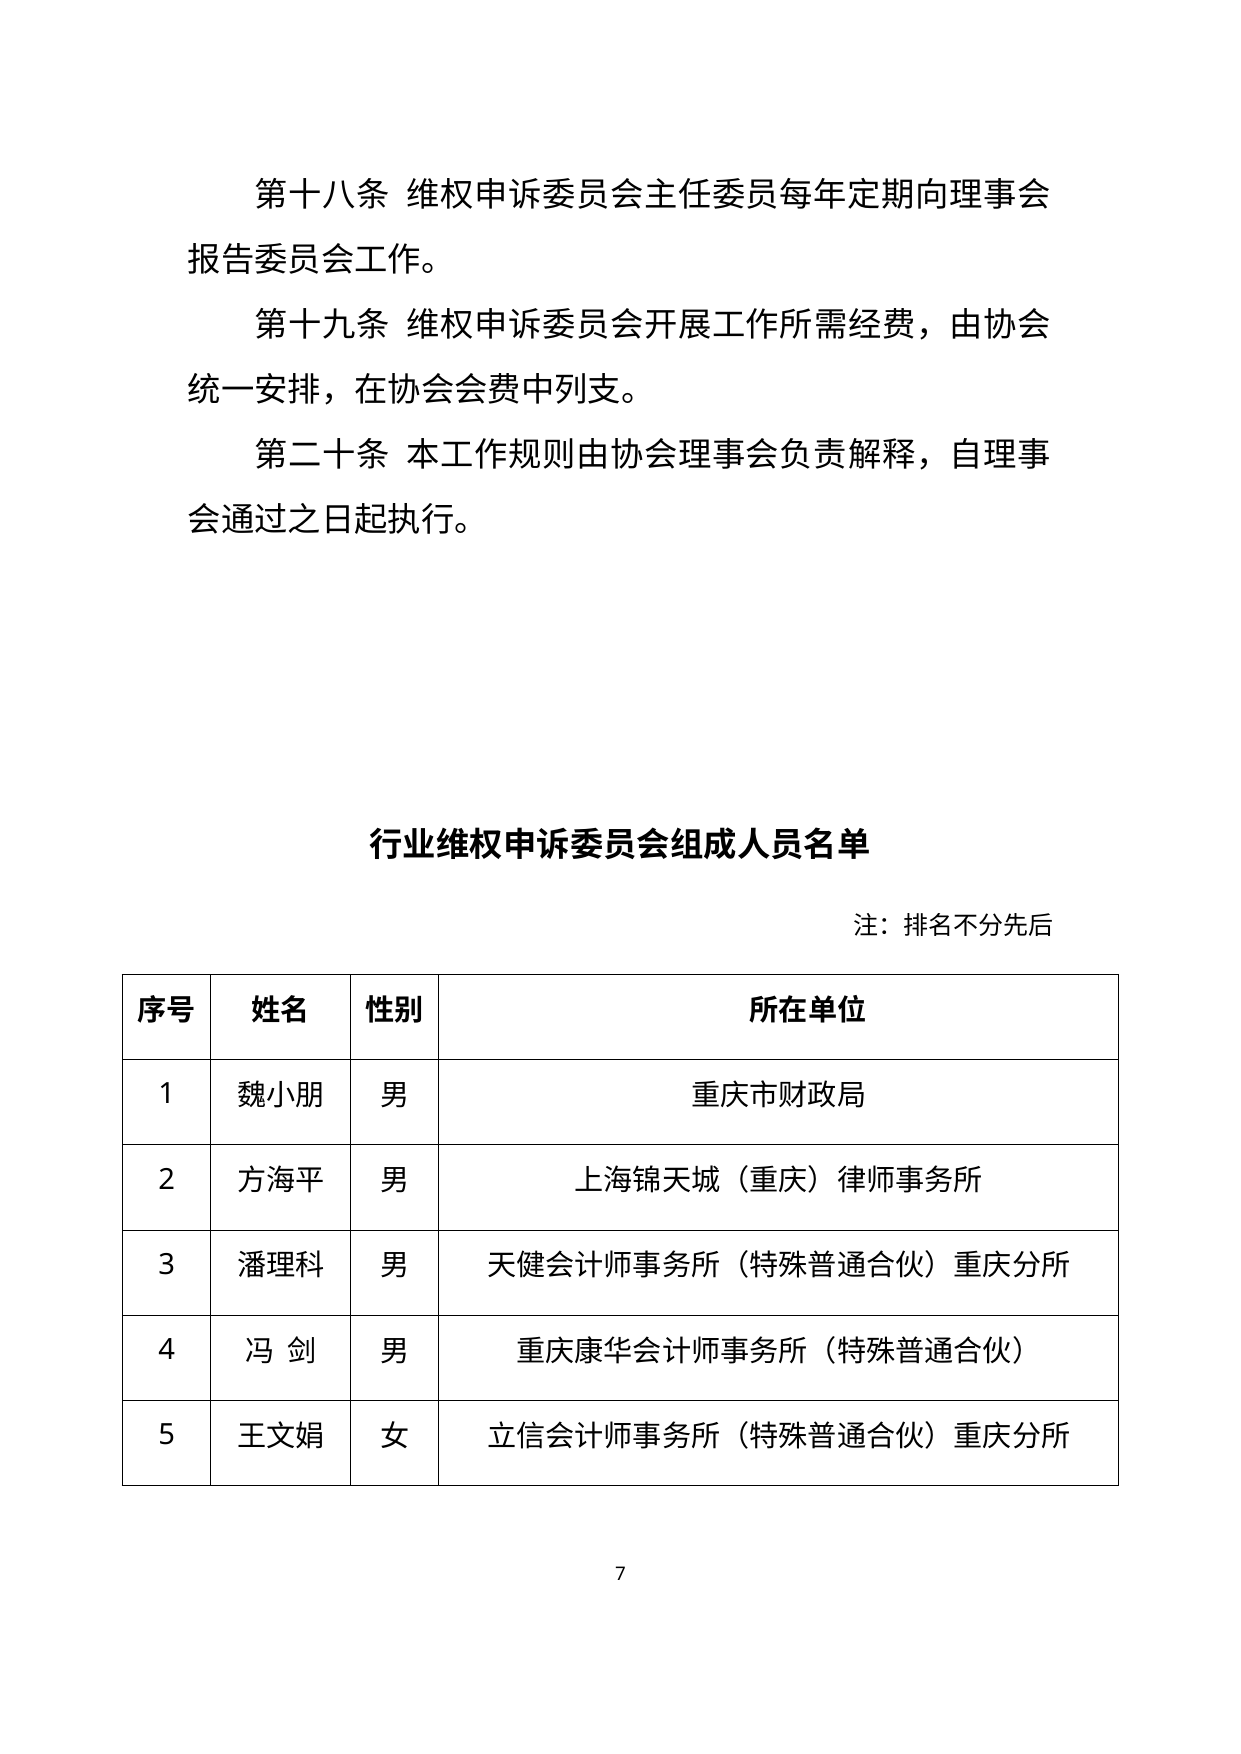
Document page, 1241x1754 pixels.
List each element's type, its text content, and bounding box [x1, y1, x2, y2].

table_cell 上海锦天城（重庆）律师事务所 [439, 1145, 1118, 1229]
table_cell 方海平 [211, 1145, 350, 1229]
text 行业维权申诉委员会组成人员名单 [187, 809, 1053, 874]
table_cell 4 [123, 1316, 210, 1400]
table_cell 3 [123, 1231, 210, 1315]
table_cell 2 [123, 1145, 210, 1229]
table_cell 潘理科 [211, 1231, 350, 1315]
table_cell 天健会计师事务所（特殊普通合伙）重庆分所 [439, 1231, 1118, 1315]
table_cell 男 [351, 1060, 438, 1144]
table_cell 重庆康华会计师事务所（特殊普通合伙） [439, 1316, 1118, 1400]
table_cell 男 [351, 1145, 438, 1229]
table_cell 立信会计师事务所（特殊普通合伙）重庆分所 [439, 1401, 1118, 1485]
table_cell 冯 剑 [211, 1316, 350, 1400]
table_cell 王文娟 [211, 1401, 350, 1485]
text 注：排名不分先后 [187, 891, 1053, 956]
table_cell 女 [351, 1401, 438, 1485]
text 第十九条 维权申诉委员会开展工作所需经费，由协会统一安排，在协会会费中列支。 [187, 289, 1053, 419]
table_cell 重庆市财政局 [439, 1060, 1118, 1144]
table_header 姓名 [211, 975, 350, 1059]
table_cell 男 [351, 1316, 438, 1400]
table_cell 5 [123, 1401, 210, 1485]
table_cell 魏小朋 [211, 1060, 350, 1144]
table_cell 1 [123, 1060, 210, 1144]
table_header 所在单位 [439, 975, 1118, 1059]
table_cell 男 [351, 1231, 438, 1315]
table_header 序号 [123, 975, 210, 1059]
text 第十八条 维权申诉委员会主任委员每年定期向理事会报告委员会工作。 [187, 159, 1053, 289]
table_header 性别 [351, 975, 438, 1059]
text 第二十条 本工作规则由协会理事会负责解释，自理事会通过之日起执行。 [187, 419, 1053, 549]
